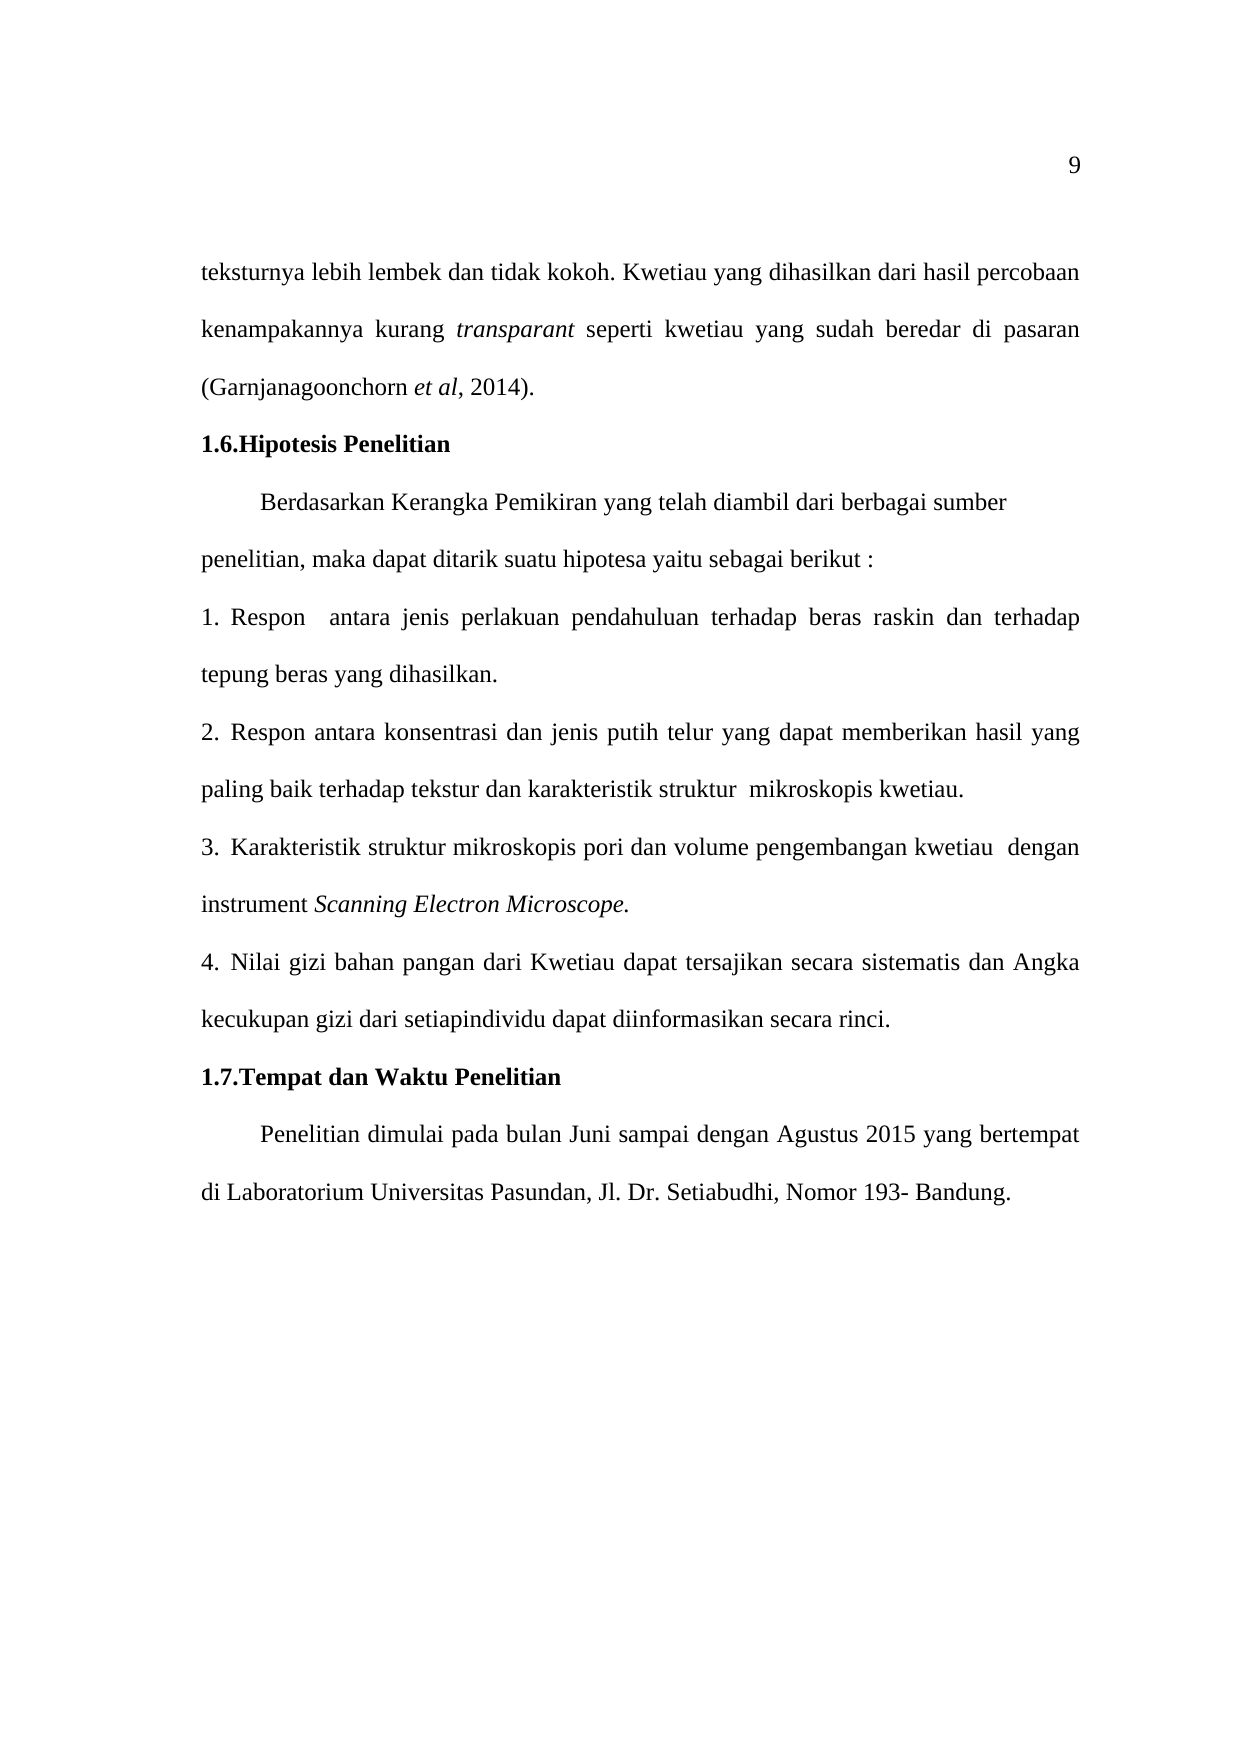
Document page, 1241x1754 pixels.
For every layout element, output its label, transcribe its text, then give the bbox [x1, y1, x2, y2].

list Respon antara konsentrasi dan jenis putih telur yang dapat memberikan hasil yang paling baik terhadap tekstur dan karakteristik struktur mikroskopis kwetiau. [201, 717, 1081, 803]
list Berdasarkan Kerangka Pemikiran yang telah diambil dari berbagai sumber penelitian, maka dapat ditarik suatu hipotesa yaitu sebagai berikut : [201, 487, 1081, 573]
text Penelitian dimulai pada bulan Juni sampai dengan Agustus 2015 yang bertempat di Laboratorium Universitas Pasundan, Jl. Dr. Setiabudhi, Nomor 193- Bandung. [201, 1119, 1081, 1205]
list Nilai gizi bahan pangan dari Kwetiau dapat tersajikan secara sistematis dan Angka kecukupan gizi dari setiapindividu dapat diinformasikan secara rinci. [201, 947, 1081, 1033]
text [201, 257, 1081, 400]
list Tempat dan Waktu Penelitian [201, 1062, 1081, 1090]
list Karakteristik struktur mikroskopis pori dan volume pengembangan kwetiau dengan instrument Scanning Electron Microscope. [201, 832, 1081, 918]
list Hipotesis Penelitian [201, 429, 1081, 458]
list Respon antara jenis perlakuan pendahuluan terhadap beras raskin dan terhadap tepung beras yang dihasilkan. [201, 602, 1081, 688]
